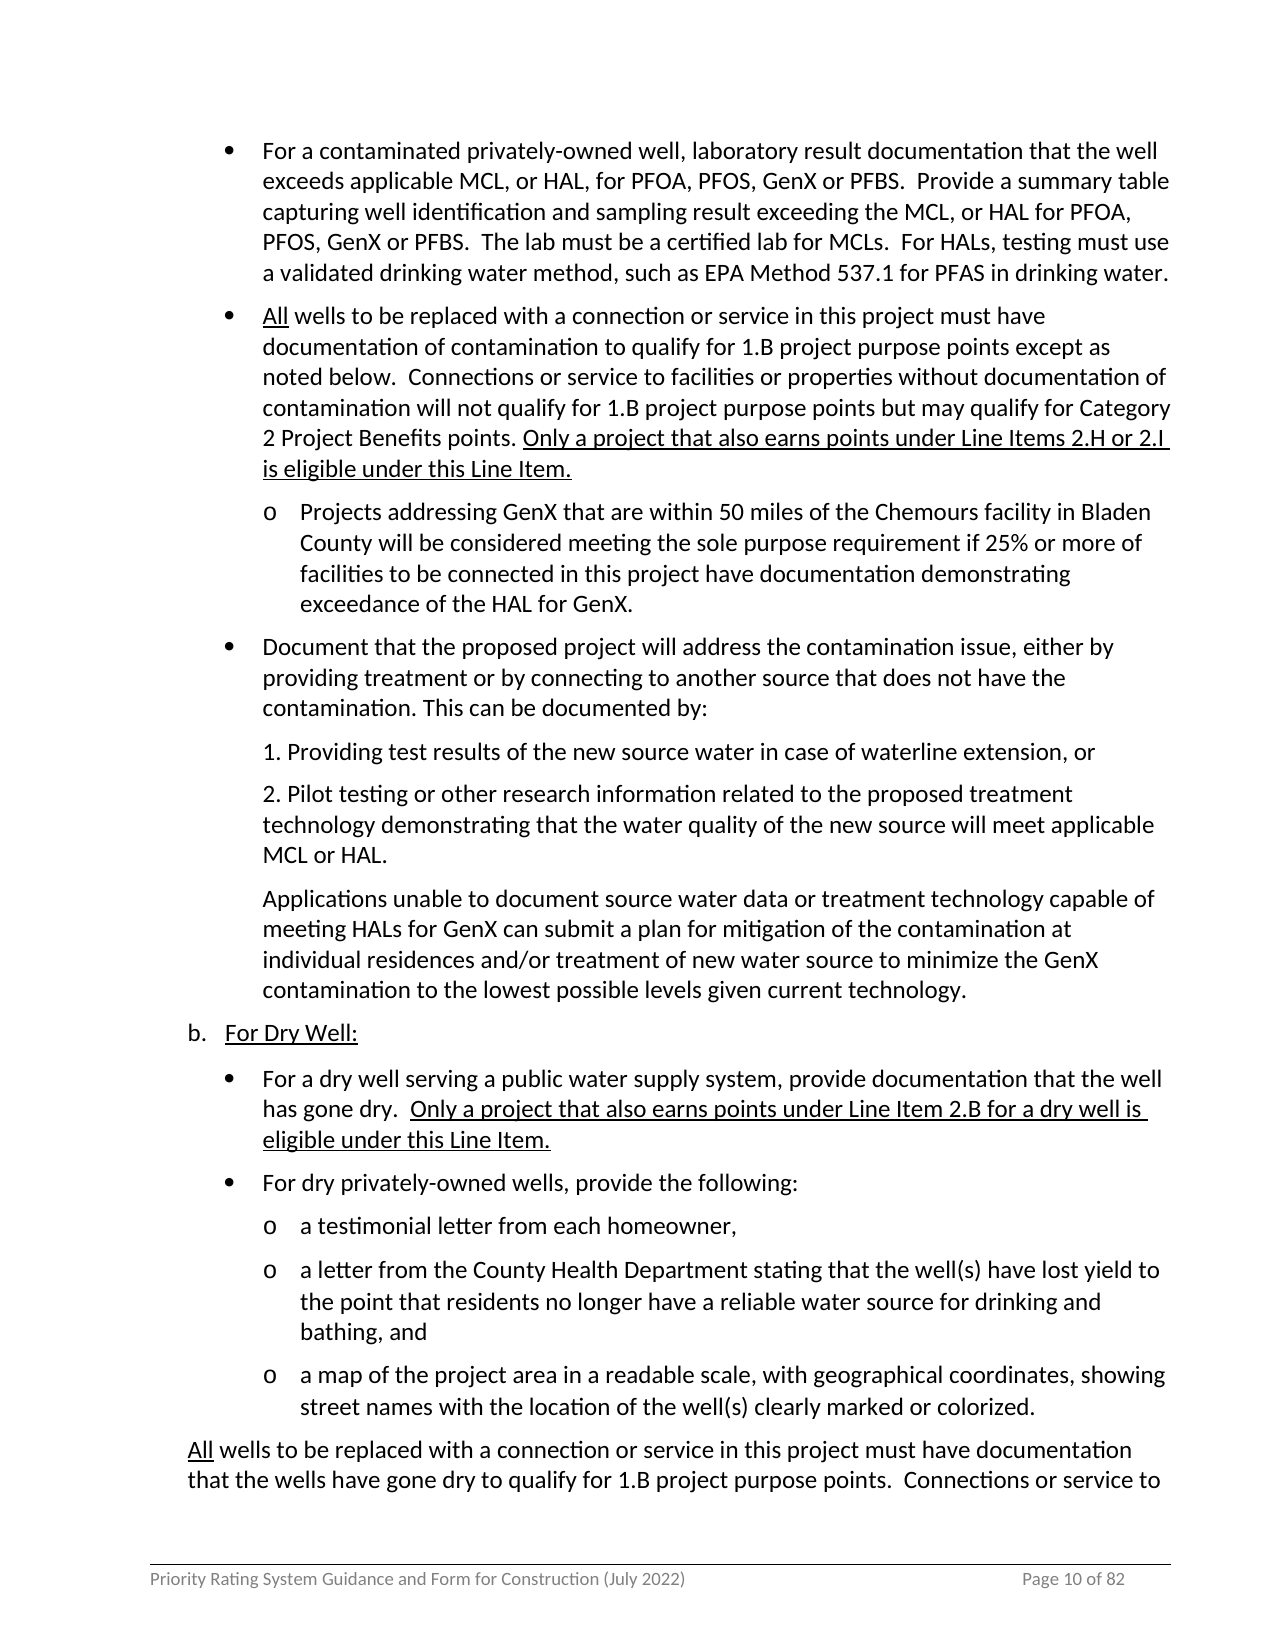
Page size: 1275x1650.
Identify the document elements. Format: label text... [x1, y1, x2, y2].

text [187, 1434, 1171, 1495]
text 2. Pilot testing or other research information related to the proposed treatment technology demonstrating that the water quality of the new source will meet applicable MCL or HAL. [262, 779, 1171, 870]
text Applications unable to document source water data or treatment technology capable of meeting HALs for GenX can submit a plan for mitigation of the contamination at individual residences and/or treatment of new water source to minimize the GenX contamination to the lowest possible levels given current technology. [262, 883, 1171, 1005]
list For dry privately-owned wells, provide the following: [225, 1167, 1171, 1197]
list a letter from the County Health Department stating that the well(s) have lost yield to the point that residents no longer have a reliable water source for drinking and bathing, and [262, 1254, 1171, 1347]
list Projects addressing GenX that are within 50 miles of the Chemours facility in Bladen County will be considered meeting the sole purpose requirement if 25% or more of facilities to be connected in this project have documentation demonstrating exceedance of the HAL for GenX. [262, 496, 1171, 619]
list Document that the proposed project will address the contamination issue, either by providing treatment or by connecting to another source that does not have the contamination. This can be documented by: [225, 632, 1171, 723]
list For a contaminated privately-owned well, laboratory result documentation that the well exceeds applicable MCL, or HAL, for PFOA, PFOS, GenX or PFBS. Provide a summary table capturing well identification and sampling result exceeding the MCL, or HAL for PFOA, PFOS, GenX or PFBS. The lab must be a certified lab for MCLs. For HALs, testing must use a validated drinking water method, such as EPA Method 537.1 for PFAS in drinking water. [225, 135, 1171, 288]
list a map of the project area in a readable scale, with geographical coordinates, showing street names with the location of the well(s) clearly marked or colorized. [262, 1359, 1171, 1422]
list All wells to be replaced with a connection or service in this project must have documentation of contamination to qualify for 1.B project purpose points except as noted below. Connections or service to facilities or properties without documentation of contamination will not qualify for 1.B project purpose points but may qualify for Category 2 Project Benefits points. Only a project that also earns points under Line Items 2.H or 2.I is eligible under this Line Item. [225, 300, 1171, 483]
text 1. Providing test results of the new source water in case of waterline extension, or [262, 736, 1171, 766]
list For a dry well serving a public water supply system, provide documentation that the well has gone dry. Only a project that also earns points under Line Item 2.B for a dry well is eligible under this Line Item. [225, 1063, 1171, 1154]
list For Dry Well: [187, 1017, 1171, 1048]
list a testimonial letter from each homeowner, [262, 1210, 1171, 1242]
